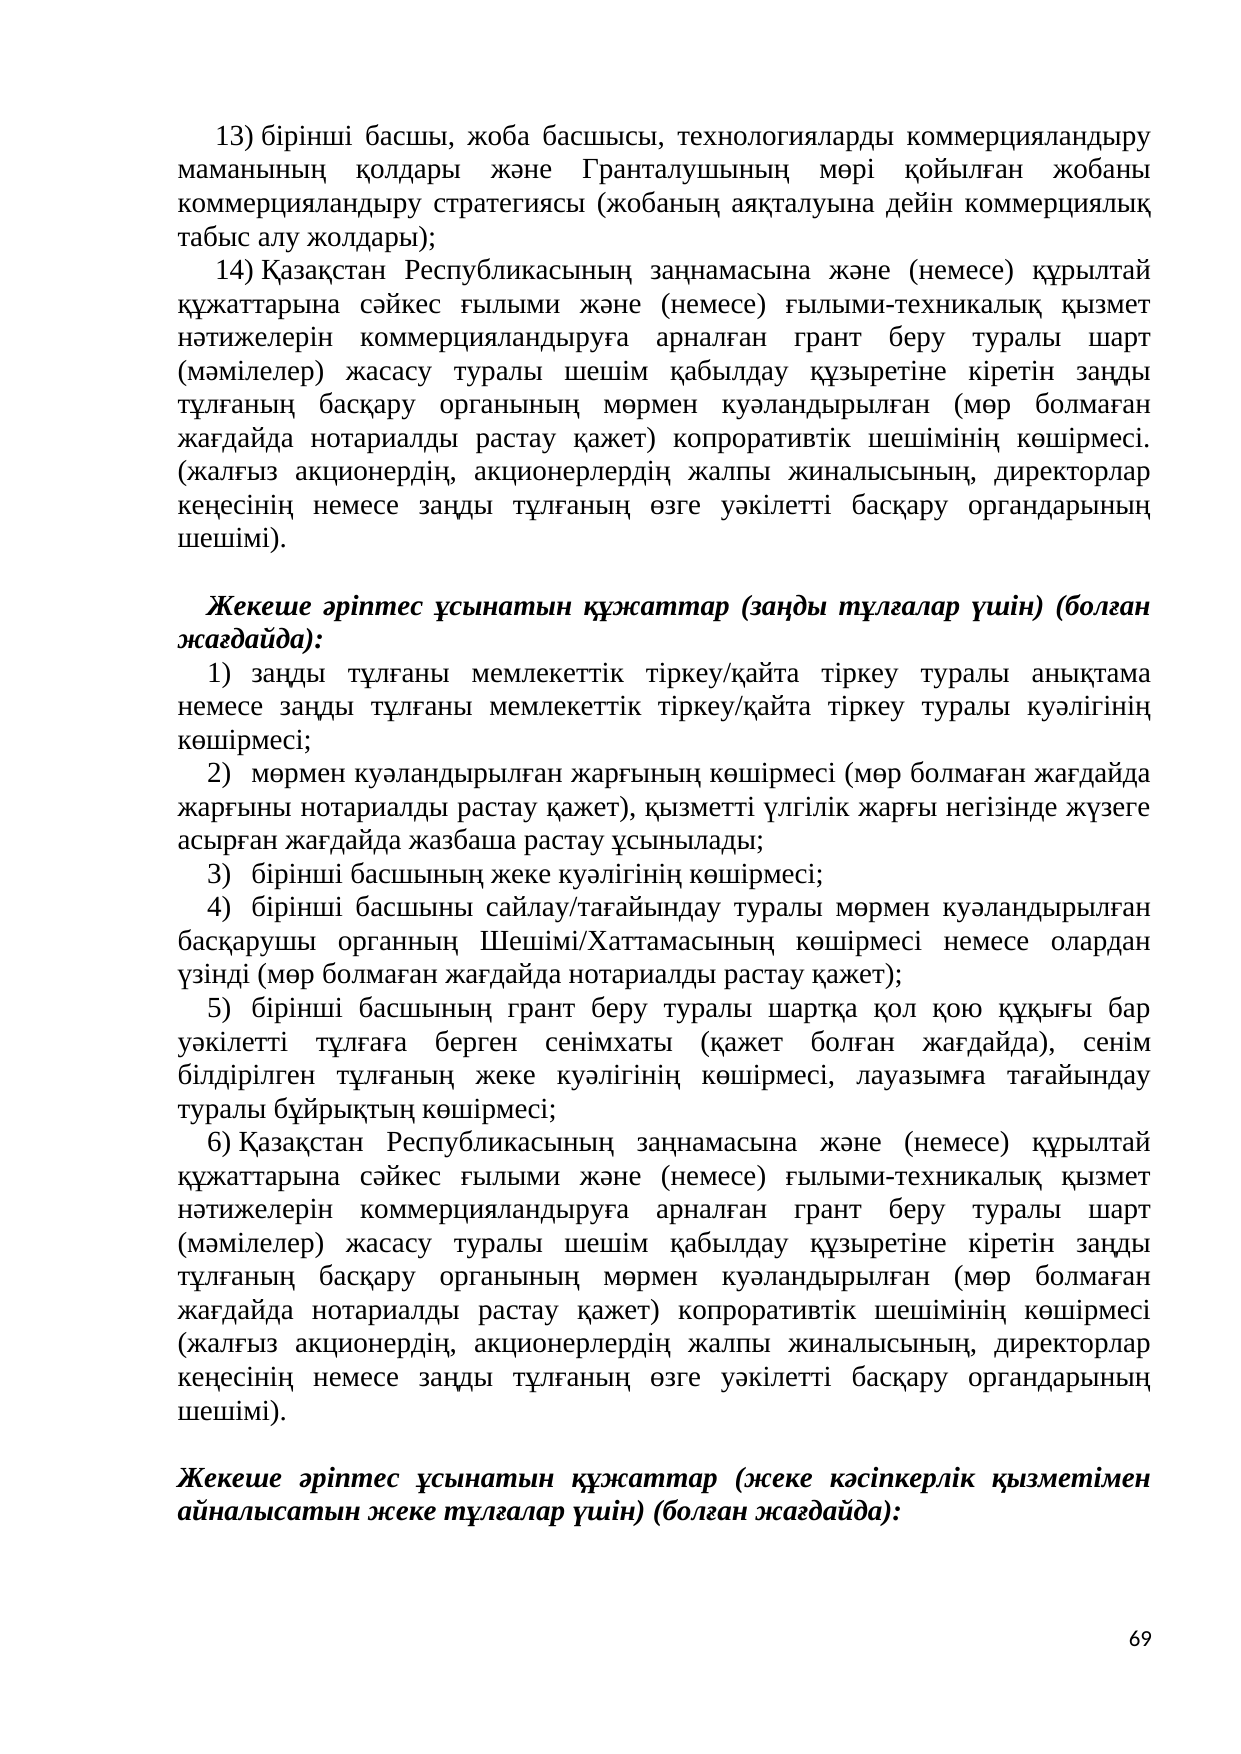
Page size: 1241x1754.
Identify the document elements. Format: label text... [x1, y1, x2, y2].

text Жекеше әріптес ұсынатын құжаттар (заңды тұлғалар үшін) (болған жағдайда): [177, 588, 1152, 655]
list 14) Қазақстан Республикасының заңнамасына және (немесе) құрылтай құжаттарына сәйкес ғылыми және (немесе) ғылыми-техникалық қызмет нәтижелерін коммерцияландыруға арналған грант беру туралы шарт (мәмілелер) жасасу туралы шешім қабылдау құзыретіне кіретін заңды тұлғаның басқару органының мөрмен куәландырылған (мөр болмаған жағдайда нотариалды растау қажет) копроративтік шешімінің көшірмесі. (жалғыз акционердің, акционерлердің жалпы жиналысының, директорлар кеңесінің немесе заңды тұлғаның өзге уәкілетті басқару органдарының шешімі). [177, 252, 1152, 554]
text 1) заңды тұлғаны мемлекеттік тіркеу/қайта тіркеу туралы анықтама немесе заңды тұлғаны мемлекеттік тіркеу/қайта тіркеу туралы куәлігінің көшірмесі; [177, 655, 1152, 755]
list 4) бірінші басшыны сайлау/тағайындау туралы мөрмен куәландырылған басқарушы органның Шешімі/Хаттамасының көшірмесі немесе олардан үзінді (мөр болмаған жағдайда нотариалды растау қажет); [177, 889, 1152, 990]
list 5) бірінші басшының грант беру туралы шартқа қол қою құқығы бар уәкілетті тұлғаға берген сенімхаты (қажет болған жағдайда), сенім білдірілген тұлғаның жеке куәлігінің көшірмесі, лауазымға тағайындау туралы бұйрықтың көшірмесі; [177, 990, 1152, 1124]
text Жекеше әріптес ұсынатын құжаттар (жеке кәсіпкерлік қызметімен айналысатын жеке тұлғалар үшін) (болған жағдайда): [177, 1460, 1152, 1527]
text 3) бірінші басшының жеке куәлігінің көшірмесі; [177, 856, 1152, 889]
list 13) бірінші басшы, жоба басшысы, технологияларды коммерцияландыру маманының қолдары және Гранталушының мөрі қойылған жобаны коммерцияландыру стратегиясы (жобаның аяқталуына дейін коммерциялық табыс алу жолдары); [177, 118, 1152, 252]
list 6) Қазақстан Республикасының заңнамасына және (немесе) құрылтай құжаттарына сәйкес ғылыми және (немесе) ғылыми-техникалық қызмет нәтижелерін коммерцияландыруға арналған грант беру туралы шарт (мәмілелер) жасасу туралы шешім қабылдау құзыретіне кіретін заңды тұлғаның басқару органының мөрмен куәландырылған (мөр болмаған жағдайда нотариалды растау қажет) копроративтік шешімінің көшірмесі (жалғыз акционердің, акционерлердің жалпы жиналысының, директорлар кеңесінің немесе заңды тұлғаның өзге уәкілетті басқару органдарының шешімі). [177, 1124, 1152, 1426]
list 2) мөрмен куәландырылған жарғының көшірмесі (мөр болмаған жағдайда жарғыны нотариалды растау қажет), қызметті үлгілік жарғы негізінде жүзеге асырған жағдайда жазбаша растау ұсынылады; [177, 755, 1152, 856]
